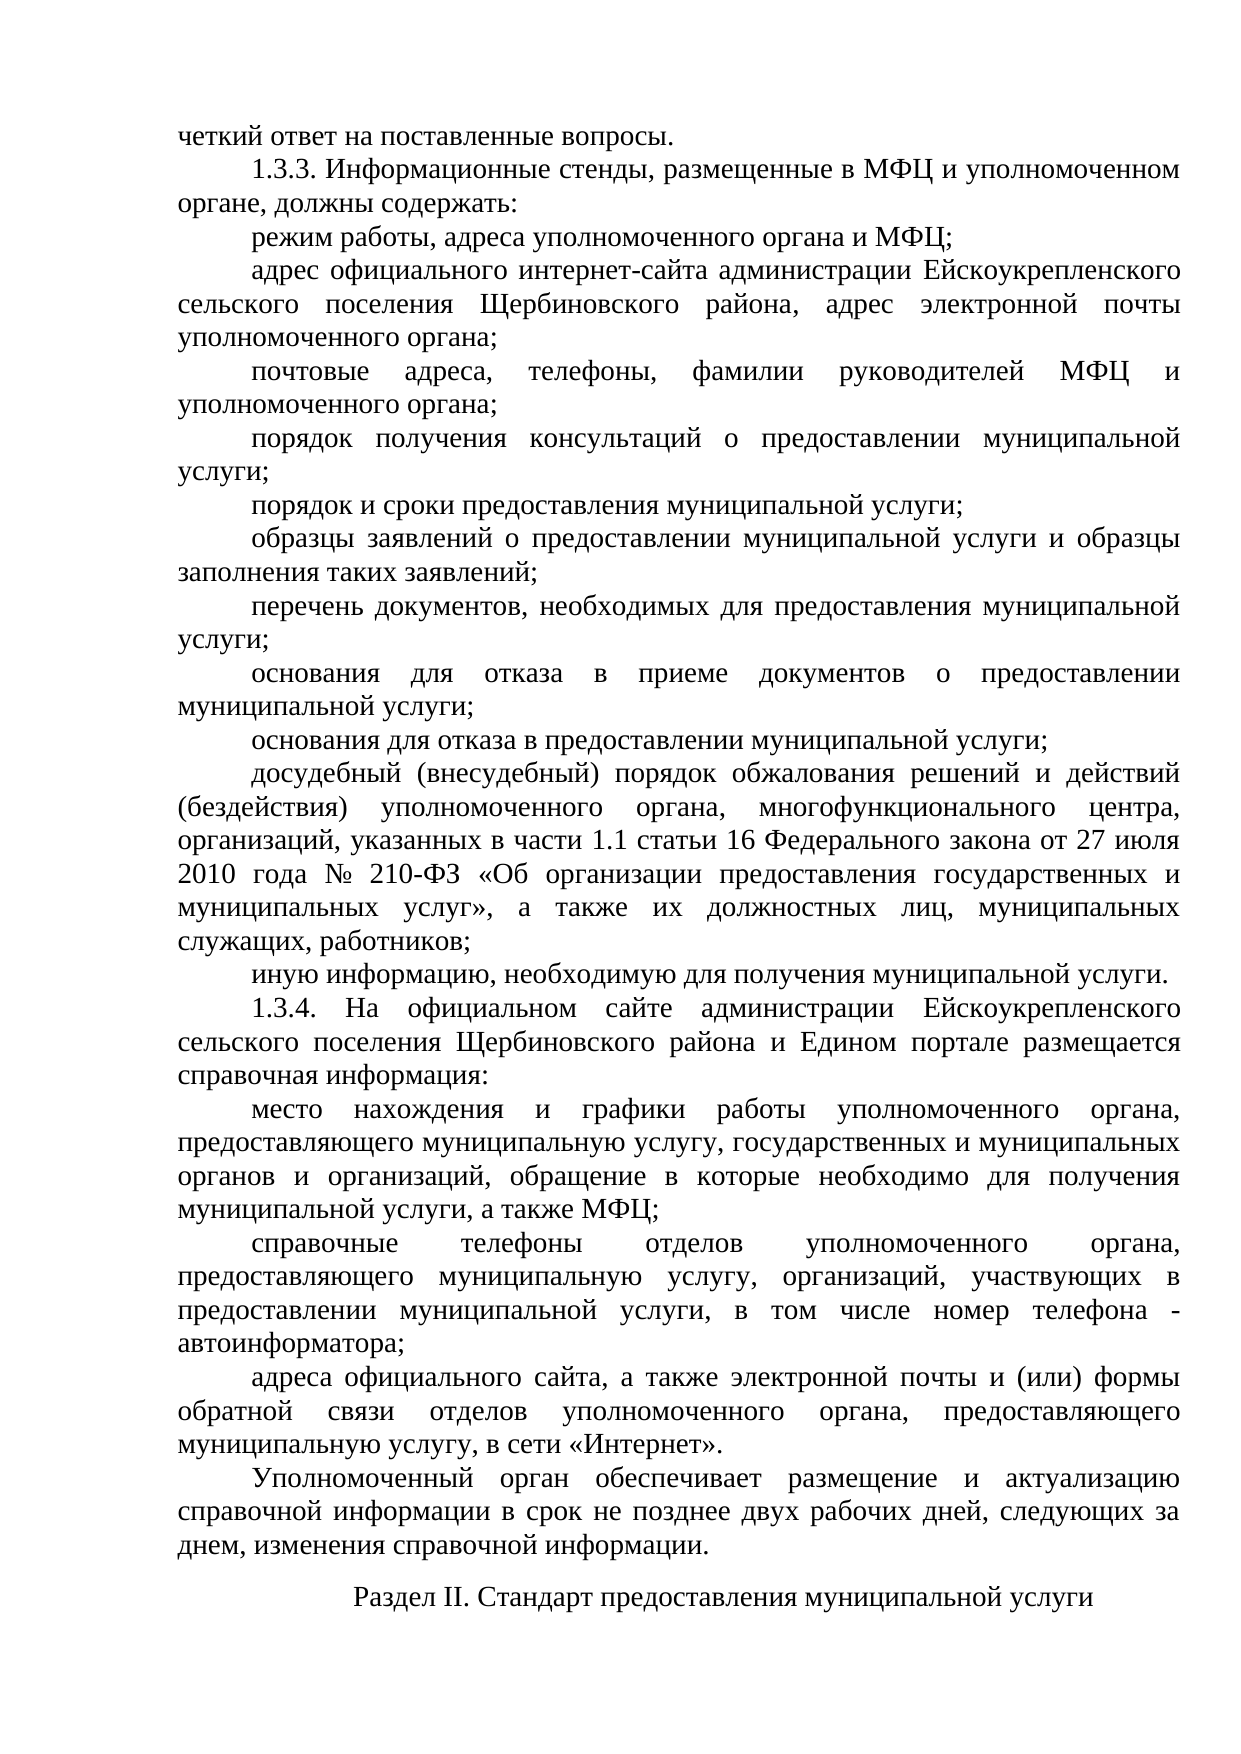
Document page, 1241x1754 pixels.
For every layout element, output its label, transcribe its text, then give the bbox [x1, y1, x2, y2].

text перечень документов, необходимых для предоставления муниципальной услуги; [177, 588, 1181, 655]
text порядок и сроки предоставления муниципальной услуги; [177, 487, 1181, 521]
text адреса официального сайта, а также электронной почты и (или) формы обратной связи отделов уполномоченного органа, предоставляющего муниципальную услугу, в сети «Интернет». [177, 1359, 1181, 1460]
text адрес официального интернет-сайта администрации Ейскоукрепленского сельского поселения Щербиновского района, адрес электронной почты уполномоченного органа; [177, 252, 1181, 353]
text досудебный (внесудебный) порядок обжалования решений и действий (бездействия) уполномоченного органа, многофункционального центра, организаций, указанных в части 1.1 статьи 16 Федерального закона от 27 июля 2010 года № 210-ФЗ «Об организации предоставления государственных и муниципальных услуг», а также их должностных лиц, муниципальных служащих, работников; [177, 755, 1181, 957]
text порядок получения консультаций о предоставлении муниципальной услуги; [177, 420, 1181, 487]
text основания для отказа в предоставлении муниципальной услуги; [177, 722, 1181, 755]
text 1.3.4. На официальном сайте администрации Ейскоукрепленского сельского поселения Щербиновского района и Едином портале размещается справочная информация: [177, 990, 1181, 1091]
text иную информацию, необходимую для получения муниципальной услуги. [177, 957, 1181, 990]
text место нахождения и графики работы уполномоченного органа, предоставляющего муниципальную услугу, государственных и муниципальных органов и организаций, обращение в которые необходимо для получения муниципальной услуги, а также МФЦ; [177, 1091, 1181, 1225]
text почтовые адреса, телефоны, фамилии руководителей МФЦ и уполномоченного органа; [177, 353, 1181, 420]
text Раздел II. Стандарт предоставления муниципальной услуги [177, 1579, 1181, 1613]
text образцы заявлений о предоставлении муниципальной услуги и образцы заполнения таких заявлений; [177, 521, 1181, 588]
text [177, 118, 1181, 152]
text основания для отказа в приеме документов о предоставлении муниципальной услуги; [177, 655, 1181, 722]
text Уполномоченный орган обеспечивает размещение и актуализацию справочной информации в срок не позднее двух рабочих дней, следующих за днем, изменения справочной информации. [177, 1460, 1181, 1560]
text справочные телефоны отделов уполномоченного органа, предоставляющего муниципальную услугу, организаций, участвующих в предоставлении муниципальной услуги, в том числе номер телефона - автоинформатора; [177, 1225, 1181, 1359]
text 1.3.3. Информационные стенды, размещенные в МФЦ и уполномоченном органе, должны содержать: [177, 152, 1181, 219]
text режим работы, адреса уполномоченного органа и МФЦ; [177, 219, 1181, 252]
